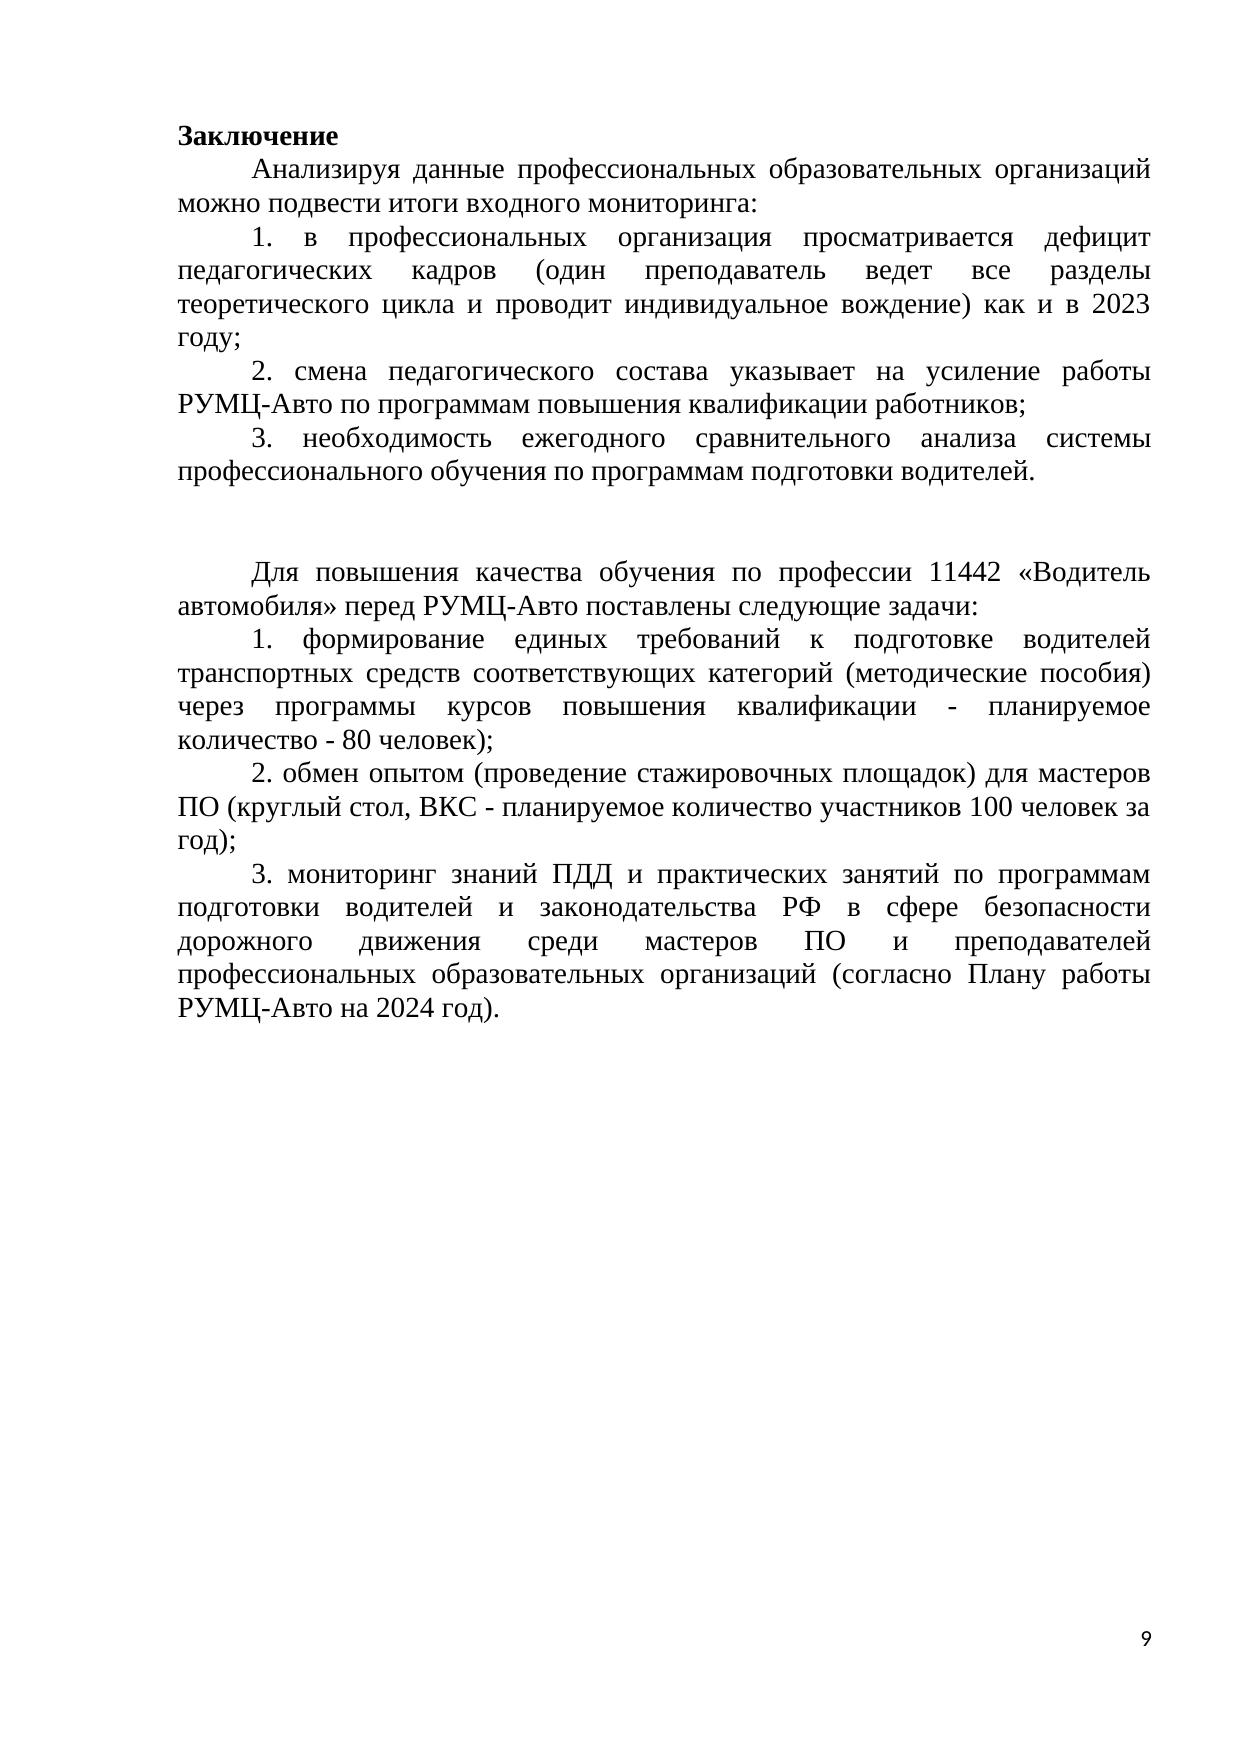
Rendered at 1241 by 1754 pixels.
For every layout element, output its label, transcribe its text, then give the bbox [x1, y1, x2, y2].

text 1. формирование единых требований к подготовке водителей транспортных средств соответствующих категорий (методические пособия) через программы курсов повышения квалификации - планируемое количество - 80 человек); [177, 621, 1152, 755]
text 3. мониторинг знаний ПДД и практических занятий по программам подготовки водителей и законодательства РФ в сфере безопасности дорожного движения среди мастеров ПО и преподавателей профессиональных образовательных организаций (согласно Плану работы РУМЦ-Авто на 2024 год). [177, 856, 1152, 1024]
text Заключение [177, 118, 1152, 152]
text Для повышения качества обучения по профессии 11442 «Водитель автомобиля» перед РУМЦ-Авто поставлены следующие задачи: [177, 554, 1152, 621]
text 1. в профессиональных организация просматривается дефицит педагогических кадров (один преподаватель ведет все разделы теоретического цикла и проводит индивидуальное вождение) как и в 2023 году; [177, 219, 1152, 353]
text 2. смена педагогического состава указывает на усиление работы РУМЦ-Авто по программам повышения квалификации работников; [177, 353, 1152, 420]
text Анализируя данные профессиональных образовательных организаций можно подвести итоги входного мониторинга: [177, 152, 1152, 219]
text 2. обмен опытом (проведение стажировочных площадок) для мастеров ПО (круглый стол, ВКС - планируемое количество участников 100 человек за год); [177, 755, 1152, 856]
text 3. необходимость ежегодного сравнительного анализа системы профессионального обучения по программам подготовки водителей. [177, 420, 1152, 487]
